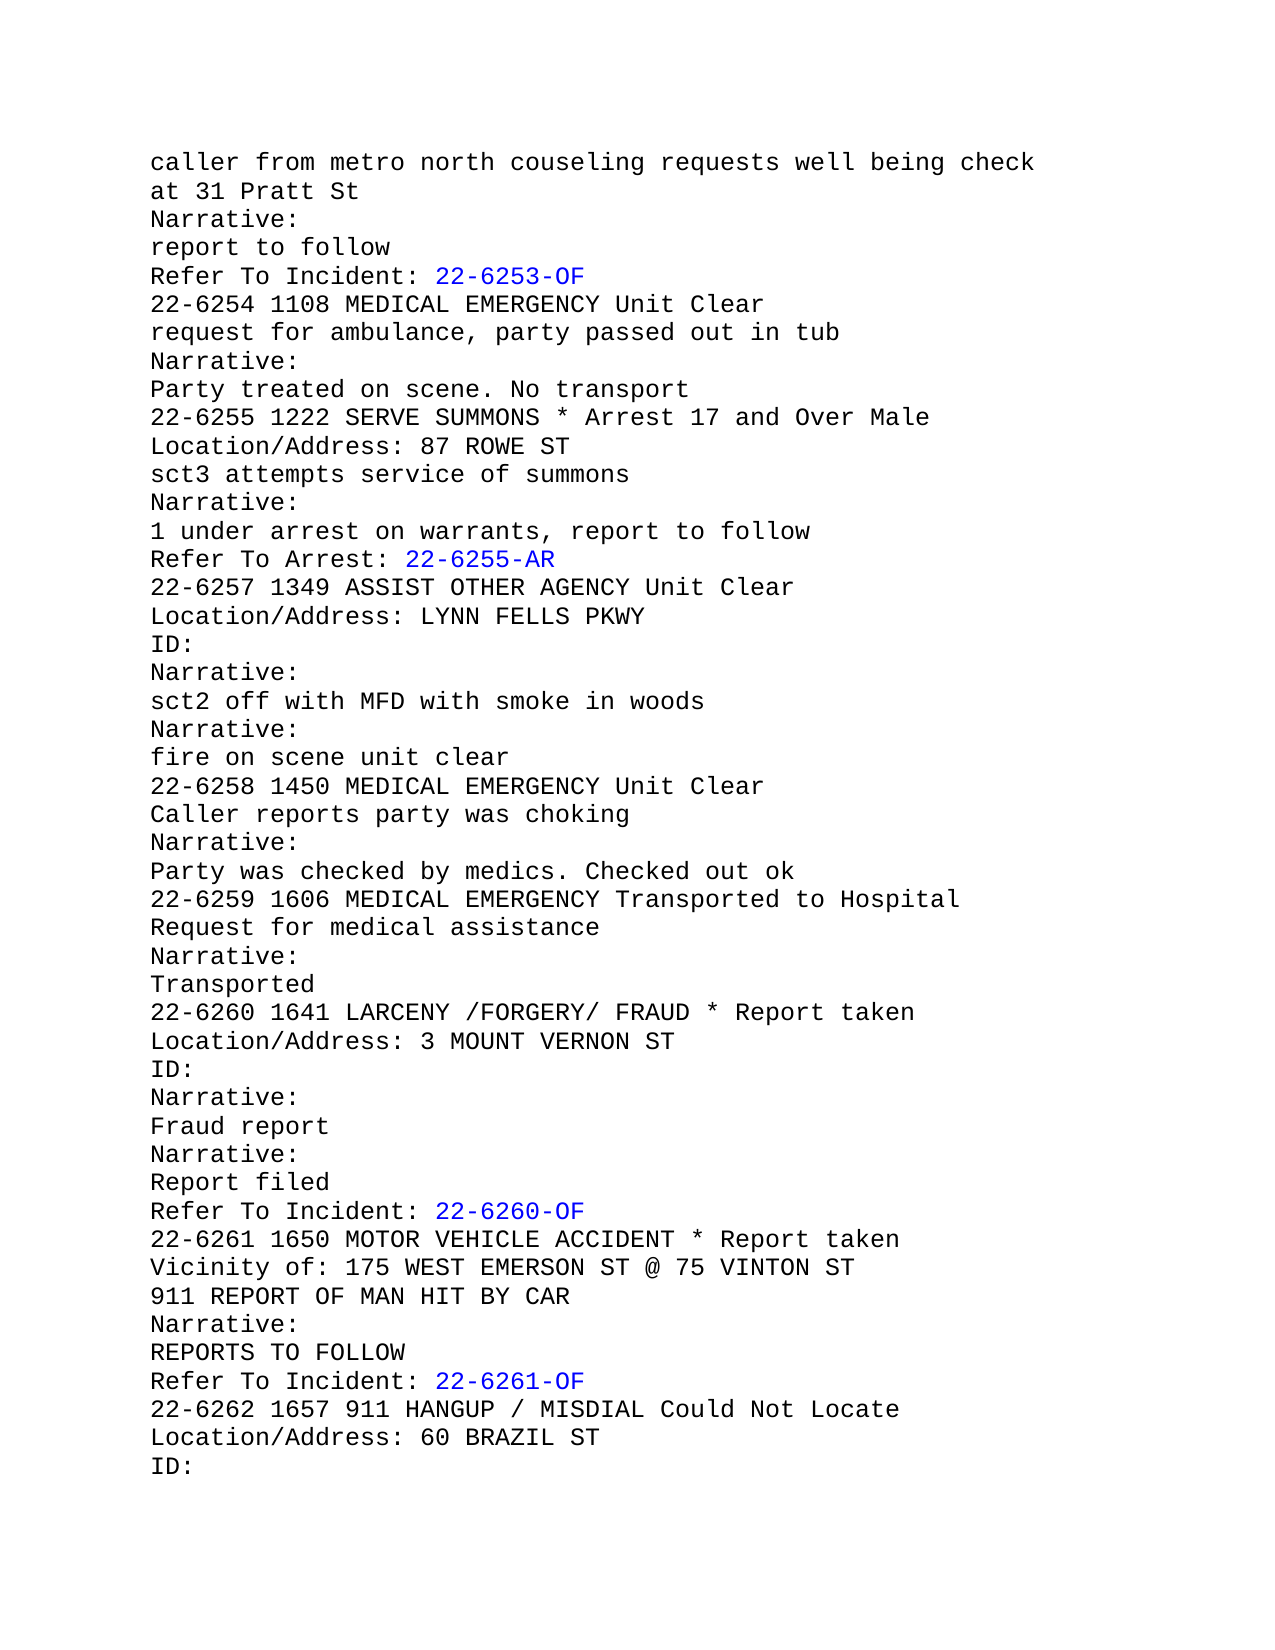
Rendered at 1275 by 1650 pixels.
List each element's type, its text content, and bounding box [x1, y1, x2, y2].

text Location/Address: 3 MOUNT VERNON ST [150, 1028, 1125, 1057]
text Refer To Arrest: 22-6255-AR [150, 547, 1125, 575]
text Narrative: [150, 943, 1125, 972]
text caller from metro north couseling requests well being check [150, 150, 1125, 178]
text sct2 off with MFD with smoke in woods [150, 688, 1125, 717]
text 22-6259 1606 MEDICAL EMERGENCY Transported to Hospital [150, 887, 1125, 915]
text 1 under arrest on warrants, report to follow [150, 518, 1125, 547]
text Narrative: [150, 1142, 1125, 1170]
text Narrative: [150, 830, 1125, 858]
text report to follow [150, 235, 1125, 263]
text Location/Address: 60 BRAZIL ST [150, 1425, 1125, 1453]
text request for ambulance, party passed out in tub [150, 320, 1125, 348]
text Narrative: [150, 490, 1125, 518]
text Party was checked by medics. Checked out ok [150, 858, 1125, 887]
text Refer To Incident: 22-6261-OF [150, 1368, 1125, 1397]
text Narrative: [150, 660, 1125, 688]
text Location/Address: LYNN FELLS PKWY [150, 603, 1125, 632]
text 22-6257 1349 ASSIST OTHER AGENCY Unit Clear [150, 575, 1125, 603]
text Narrative: [150, 717, 1125, 745]
text fire on scene unit clear [150, 745, 1125, 773]
text Vicinity of: 175 WEST EMERSON ST @ 75 VINTON ST [150, 1255, 1125, 1283]
text sct3 attempts service of summons [150, 462, 1125, 490]
text at 31 Pratt St [150, 178, 1125, 207]
text Narrative: [150, 1312, 1125, 1340]
text Report filed [150, 1170, 1125, 1198]
text Narrative: [150, 1085, 1125, 1113]
text 911 REPORT OF MAN HIT BY CAR [150, 1283, 1125, 1312]
text 22-6260 1641 LARCENY /FORGERY/ FRAUD * Report taken [150, 1000, 1125, 1028]
text Refer To Incident: 22-6253-OF [150, 263, 1125, 292]
text ID: [150, 1453, 1125, 1482]
text 22-6258 1450 MEDICAL EMERGENCY Unit Clear [150, 773, 1125, 802]
text 22-6254 1108 MEDICAL EMERGENCY Unit Clear [150, 292, 1125, 320]
text Request for medical assistance [150, 915, 1125, 943]
text Caller reports party was choking [150, 802, 1125, 830]
text Refer To Incident: 22-6260-OF [150, 1198, 1125, 1227]
text 22-6255 1222 SERVE SUMMONS * Arrest 17 and Over Male [150, 405, 1125, 433]
text Fraud report [150, 1113, 1125, 1142]
text REPORTS TO FOLLOW [150, 1340, 1125, 1368]
text Narrative: [150, 348, 1125, 377]
text Party treated on scene. No transport [150, 377, 1125, 405]
text Transported [150, 972, 1125, 1000]
text Location/Address: 87 ROWE ST [150, 433, 1125, 462]
text ID: [150, 632, 1125, 660]
text Narrative: [150, 207, 1125, 235]
text 22-6261 1650 MOTOR VEHICLE ACCIDENT * Report taken [150, 1227, 1125, 1255]
text 22-6262 1657 911 HANGUP / MISDIAL Could Not Locate [150, 1397, 1125, 1425]
text ID: [150, 1057, 1125, 1085]
